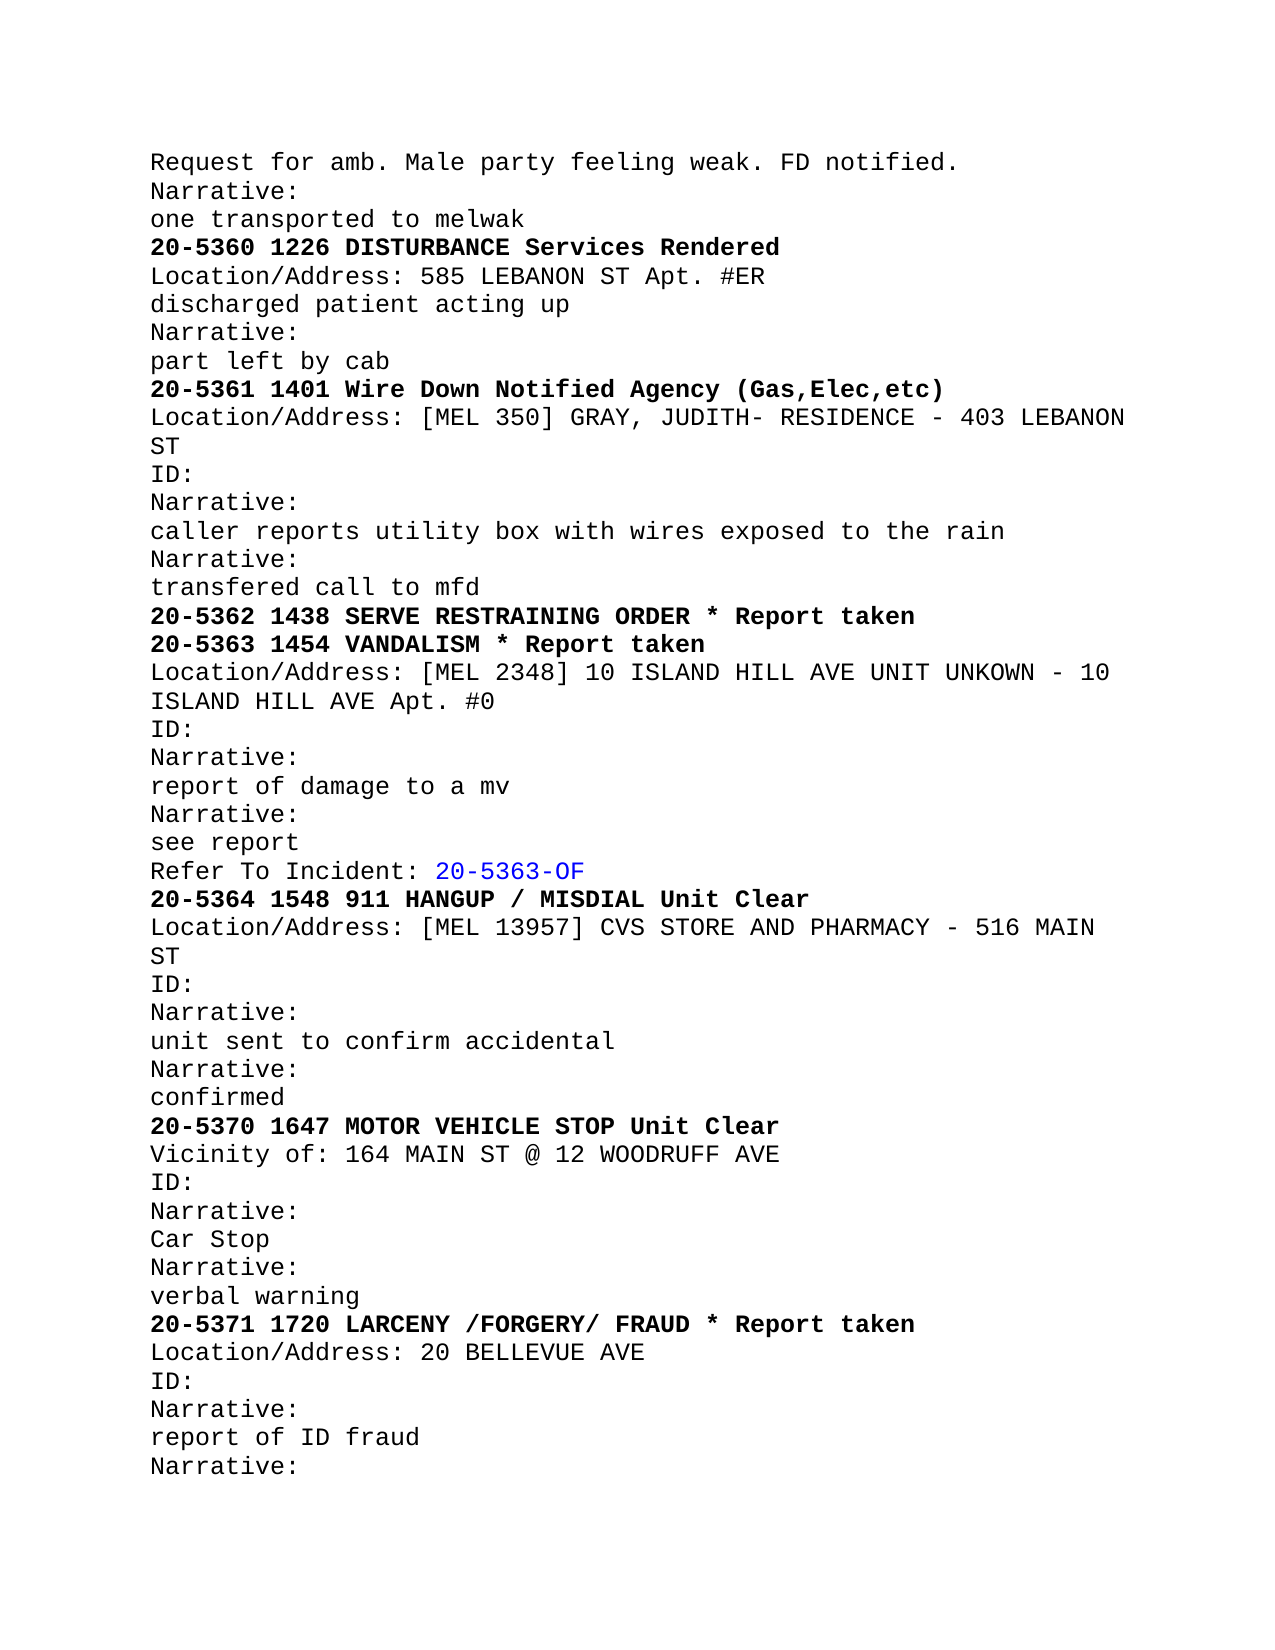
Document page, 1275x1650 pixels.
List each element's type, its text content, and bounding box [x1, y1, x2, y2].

text verbal warning [150, 1283, 1125, 1312]
text Narrative: [150, 745, 1125, 773]
text Refer To Incident: 20-5363-OF [150, 858, 1125, 887]
text Narrative: [150, 1057, 1125, 1085]
text Narrative: [150, 178, 1125, 207]
text part left by cab [150, 348, 1125, 377]
text 20-5360 1226 DISTURBANCE Services Rendered [150, 235, 1125, 263]
text Location/Address: 20 BELLEVUE AVE [150, 1340, 1125, 1368]
text ID: [150, 1368, 1125, 1397]
text ID: [150, 972, 1125, 1000]
text Narrative: [150, 490, 1125, 518]
text Narrative: [150, 320, 1125, 348]
text Narrative: [150, 547, 1125, 575]
text report of ID fraud [150, 1425, 1125, 1453]
text Location/Address: [MEL 350] GRAY, JUDITH- RESIDENCE - 403 LEBANON ST [150, 405, 1125, 462]
text 20-5371 1720 LARCENY /FORGERY/ FRAUD * Report taken [150, 1312, 1125, 1340]
text 20-5363 1454 VANDALISM * Report taken [150, 632, 1125, 660]
text one transported to melwak [150, 207, 1125, 235]
text 20-5364 1548 911 HANGUP / MISDIAL Unit Clear [150, 887, 1125, 915]
text Narrative: [150, 1198, 1125, 1227]
text discharged patient acting up [150, 292, 1125, 320]
text caller reports utility box with wires exposed to the rain [150, 518, 1125, 547]
text ID: [150, 462, 1125, 490]
text 20-5362 1438 SERVE RESTRAINING ORDER * Report taken [150, 603, 1125, 632]
text Narrative: [150, 1397, 1125, 1425]
text Narrative: [150, 1000, 1125, 1028]
text 20-5361 1401 Wire Down Notified Agency (Gas,Elec,etc) [150, 377, 1125, 405]
text ID: [150, 717, 1125, 745]
text Location/Address: 585 LEBANON ST Apt. #ER [150, 263, 1125, 292]
text 20-5370 1647 MOTOR VEHICLE STOP Unit Clear [150, 1113, 1125, 1142]
text Location/Address: [MEL 13957] CVS STORE AND PHARMACY - 516 MAIN ST [150, 915, 1125, 972]
text Narrative: [150, 1453, 1125, 1482]
text Location/Address: [MEL 2348] 10 ISLAND HILL AVE UNIT UNKOWN - 10 ISLAND HILL AVE Apt. #0 [150, 660, 1125, 717]
text see report [150, 830, 1125, 858]
text confirmed [150, 1085, 1125, 1113]
text Vicinity of: 164 MAIN ST @ 12 WOODRUFF AVE [150, 1142, 1125, 1170]
text Request for amb. Male party feeling weak. FD notified. [150, 150, 1125, 178]
text transfered call to mfd [150, 575, 1125, 603]
text report of damage to a mv [150, 773, 1125, 802]
text ID: [150, 1170, 1125, 1198]
text Car Stop [150, 1227, 1125, 1255]
text Narrative: [150, 802, 1125, 830]
text unit sent to confirm accidental [150, 1028, 1125, 1057]
text Narrative: [150, 1255, 1125, 1283]
